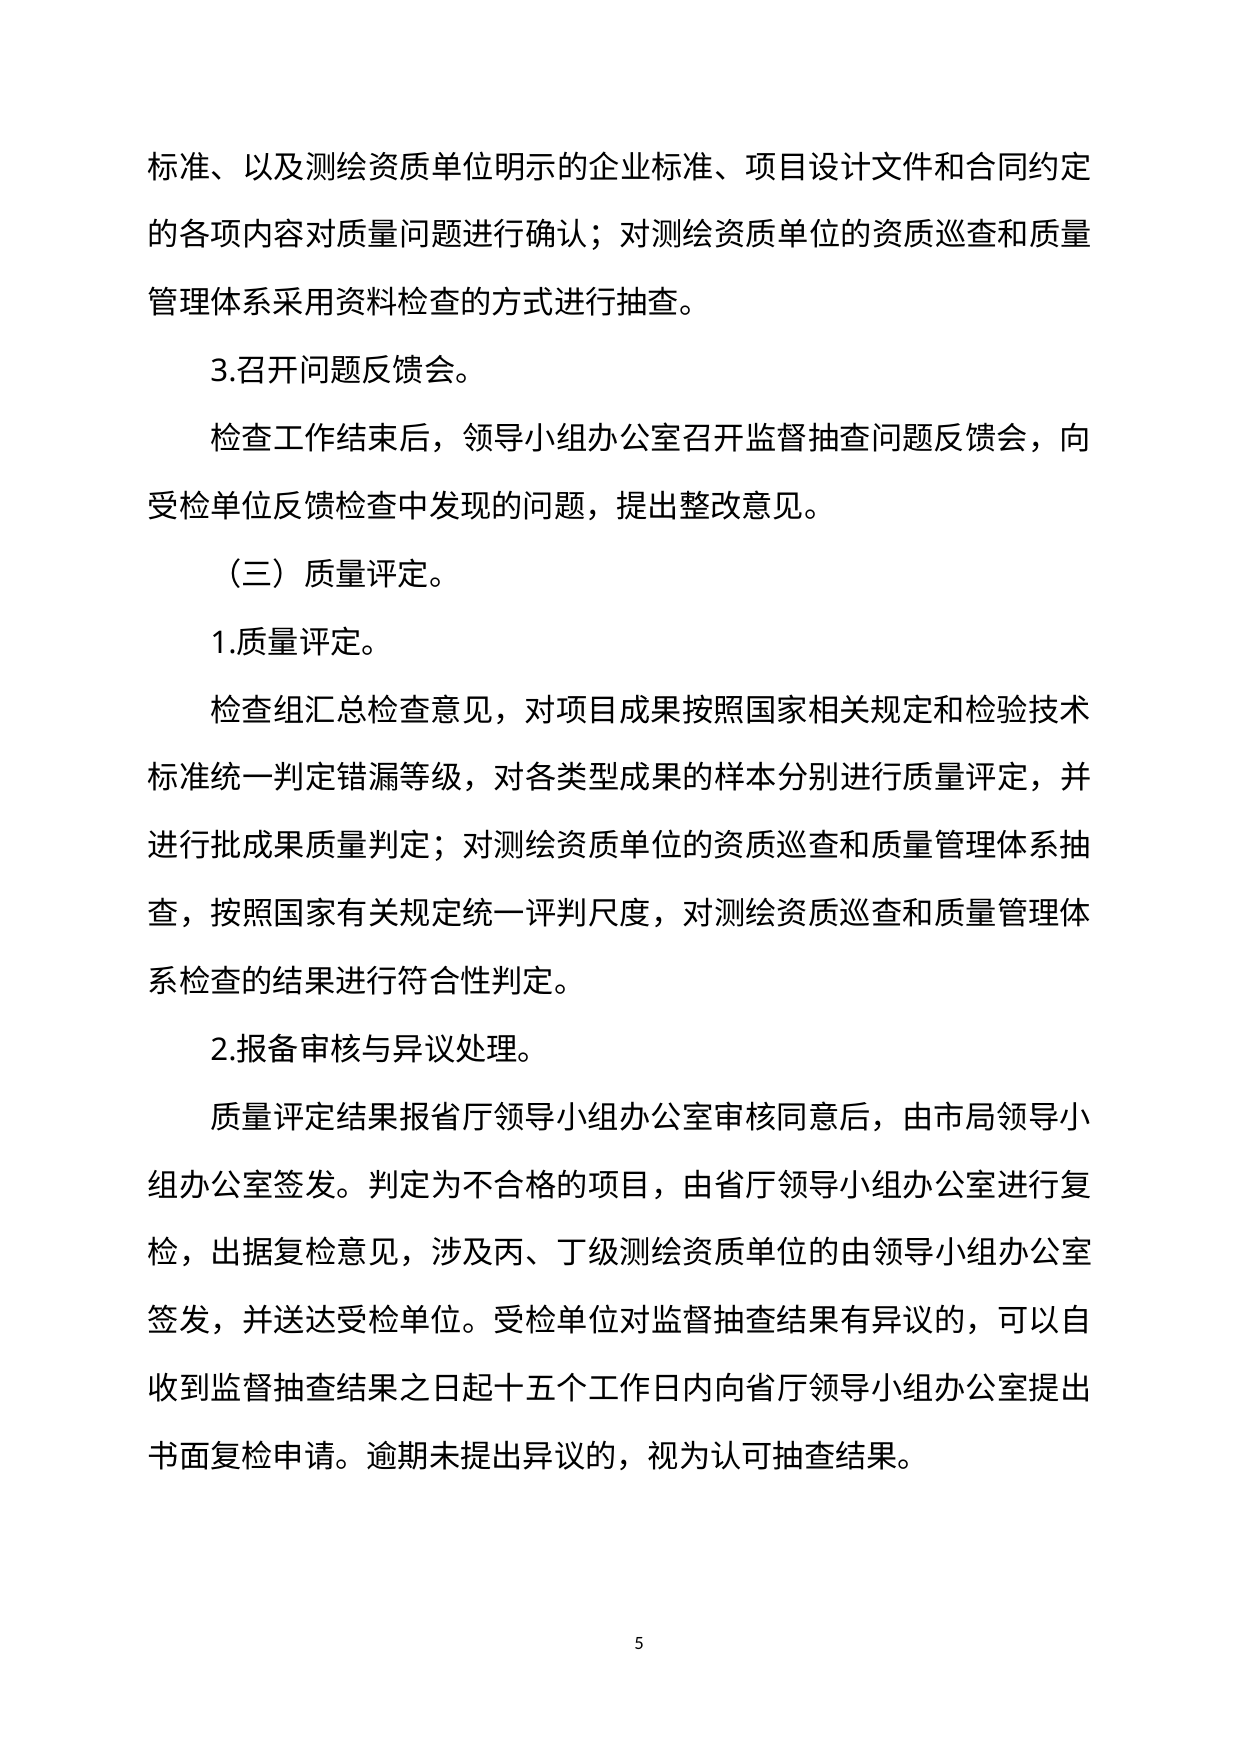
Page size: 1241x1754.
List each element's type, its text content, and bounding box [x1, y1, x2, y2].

text 质量评定结果报省厅领导小组办公室审核同意后，由市局领导小组办公室签发。判定为不合格的项目，由省厅领导小组办公室进行复检，出据复检意见，涉及丙、丁级测绘资质单位的由领导小组办公室签发，并送达受检单位。受检单位对监督抽查结果有异议的，可以自收到监督抽查结果之日起十五个工作日内向省厅领导小组办公室提出书面复检申请。逾期未提出异议的，视为认可抽查结果。 [148, 1092, 1092, 1476]
text 检查工作结束后，领导小组办公室召开监督抽查问题反馈会，向受检单位反馈检查中发现的问题，提出整改意见。 [148, 413, 1092, 526]
text 检查组汇总检查意见，对项目成果按照国家相关规定和检验技术标准统一判定错漏等级，对各类型成果的样本分别进行质量评定，并进行批成果质量判定；对测绘资质单位的资质巡查和质量管理体系抽查，按照国家有关规定统一评判尺度，对测绘资质巡查和质量管理体系检查的结果进行符合性判定。 [148, 685, 1092, 1001]
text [148, 142, 1092, 323]
text 3.召开问题反馈会。 [148, 345, 1092, 391]
subtitle （三）质量评定。 [148, 549, 1092, 594]
text 1.质量评定。 [148, 617, 1092, 662]
text 2.报备审核与异议处理。 [148, 1024, 1092, 1069]
